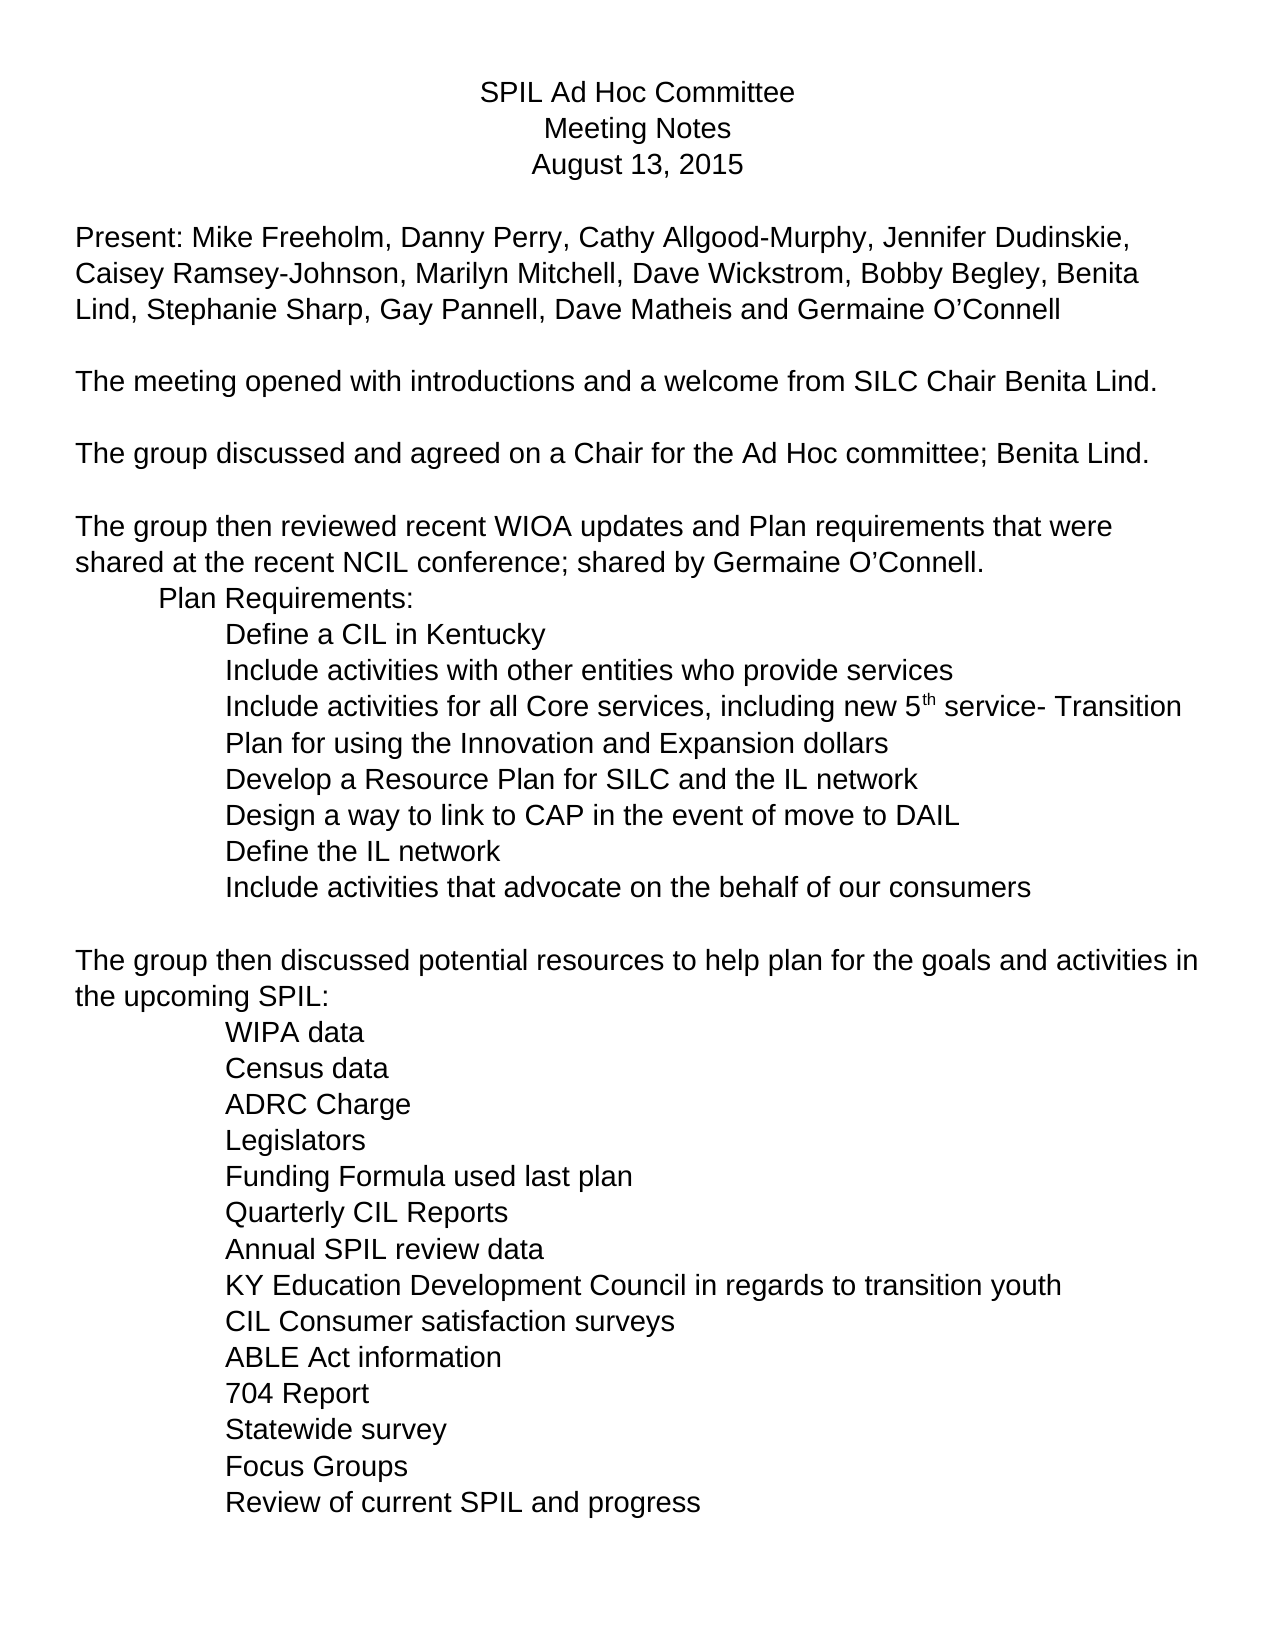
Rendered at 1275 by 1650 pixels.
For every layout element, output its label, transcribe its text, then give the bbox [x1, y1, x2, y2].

text Quarterly CIL Reports [75, 1196, 1200, 1229]
text Meeting Notes [75, 111, 1200, 145]
text ABLE Act information [75, 1340, 1200, 1374]
text Define the IL network [75, 834, 1200, 868]
text Focus Groups [75, 1448, 1200, 1482]
text Review of current SPIL and progress [75, 1485, 1200, 1518]
text KY Education Development Council in regards to transition youth [75, 1268, 1200, 1301]
text SPIL Ad Hoc Committee [75, 75, 1200, 108]
text Plan Requirements: [75, 581, 1200, 614]
text 704 Report [75, 1376, 1200, 1410]
text CIL Consumer satisfaction surveys [75, 1304, 1200, 1337]
text Define a CIL in Kentucky [75, 617, 1200, 651]
text Present: Mike Freeholm, Danny Perry, Cathy Allgood-Murphy, Jennifer Dudinskie, Caisey Ramsey-Johnson, Marilyn Mitchell, Dave Wickstrom, Bobby Begley, Benita Lind, Stephanie Sharp, Gay Pannell, Dave Matheis and Germaine O’Connell [75, 219, 1200, 325]
text The meeting opened with introductions and a welcome from SILC Chair Benita Lind. [75, 364, 1200, 398]
text WIPA data [75, 1015, 1200, 1048]
text ADRC Charge [75, 1087, 1200, 1121]
text Include activities for all Core services, including new 5th service- Transition [75, 689, 1200, 723]
text Develop a Resource Plan for SILC and the IL network [75, 762, 1200, 795]
text Legislators [75, 1123, 1200, 1157]
text August 13, 2015 [75, 147, 1200, 181]
text The group then discussed potential resources to help plan for the goals and activities in the upcoming SPIL: [75, 942, 1200, 1012]
text Census data [75, 1051, 1200, 1084]
text Funding Formula used last plan [75, 1159, 1200, 1193]
text Include activities with other entities who provide services [75, 653, 1200, 687]
text Statewide survey [75, 1412, 1200, 1446]
text Design a way to link to CAP in the event of move to DAIL [75, 798, 1200, 831]
text Include activities that advocate on the behalf of our consumers [75, 870, 1200, 904]
text Plan for using the Innovation and Expansion dollars [75, 726, 1200, 759]
text The group then reviewed recent WIOA updates and Plan requirements that were shared at the recent NCIL conference; shared by Germaine O’Connell. [75, 509, 1200, 578]
text The group discussed and agreed on a Chair for the Ad Hoc committee; Benita Lind. [75, 436, 1200, 470]
text Annual SPIL review data [75, 1232, 1200, 1265]
